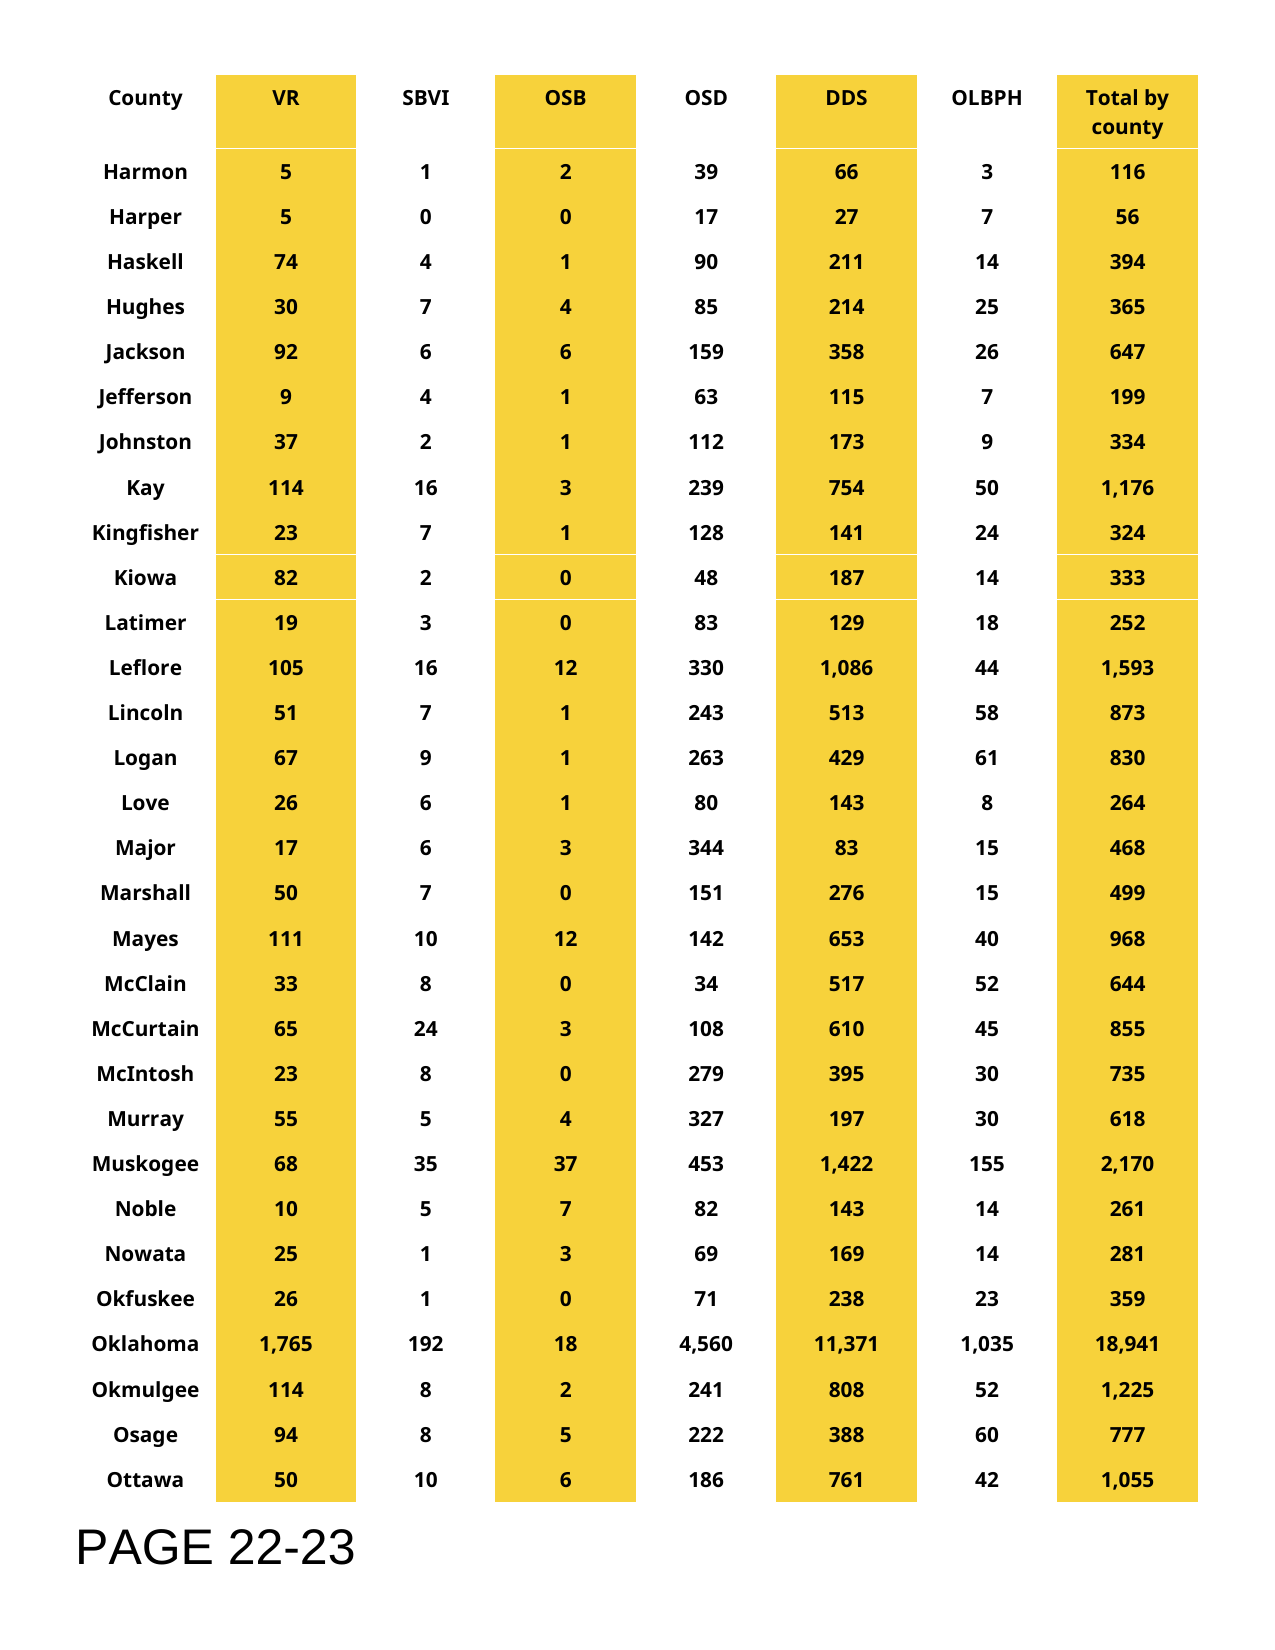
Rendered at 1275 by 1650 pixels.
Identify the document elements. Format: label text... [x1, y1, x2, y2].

table_cell 0 [495, 600, 636, 645]
table_cell 19 [216, 600, 356, 645]
table_cell 142 [636, 915, 776, 960]
table_cell 1 [495, 374, 636, 419]
table_cell 395 [776, 1051, 917, 1096]
table_cell 3 [356, 600, 495, 645]
table_cell 42 [917, 1457, 1057, 1502]
table_cell 26 [917, 329, 1057, 374]
table_cell 37 [216, 419, 356, 464]
table_cell Kay [75, 464, 216, 509]
table_cell Jackson [75, 329, 216, 374]
table_cell 279 [636, 1051, 776, 1096]
table_cell 58 [917, 690, 1057, 735]
table_cell Okfuskee [75, 1276, 216, 1321]
table_cell 14 [917, 1186, 1057, 1231]
table_cell 3 [917, 149, 1057, 194]
table_cell 830 [1057, 735, 1198, 780]
table_cell 40 [917, 915, 1057, 960]
table_cell 114 [216, 1366, 356, 1411]
table_cell 108 [636, 1006, 776, 1051]
table_cell 252 [1057, 600, 1198, 645]
table_cell 51 [216, 690, 356, 735]
table_cell 155 [917, 1141, 1057, 1186]
table_cell 1 [495, 690, 636, 735]
table_cell 359 [1057, 1276, 1198, 1321]
table_cell 30 [917, 1096, 1057, 1141]
table_cell 754 [776, 464, 917, 509]
table_cell 61 [917, 735, 1057, 780]
table_cell McCurtain [75, 1006, 216, 1051]
table_cell 334 [1057, 419, 1198, 464]
table_cell Murray [75, 1096, 216, 1141]
table_cell 10 [216, 1186, 356, 1231]
table_cell Leflore [75, 645, 216, 690]
table_cell 111 [216, 915, 356, 960]
table_cell 4 [356, 239, 495, 284]
table_cell 3 [495, 1231, 636, 1276]
table_cell Muskogee [75, 1141, 216, 1186]
table_cell Ottawa [75, 1457, 216, 1502]
table_cell 211 [776, 239, 917, 284]
table_cell 8 [356, 1411, 495, 1457]
table_cell 1 [495, 509, 636, 554]
table_cell 30 [216, 284, 356, 329]
table_cell 388 [776, 1411, 917, 1457]
table_cell 50 [216, 870, 356, 915]
table_cell 6 [356, 329, 495, 374]
table_cell 7 [495, 1186, 636, 1231]
table_cell Love [75, 780, 216, 825]
table_cell 6 [356, 780, 495, 825]
table_cell 0 [495, 870, 636, 915]
table_cell 365 [1057, 284, 1198, 329]
table_cell 44 [917, 645, 1057, 690]
table_cell 644 [1057, 960, 1198, 1006]
table_cell 0 [495, 194, 636, 239]
table_cell 92 [216, 329, 356, 374]
table_cell 52 [917, 960, 1057, 1006]
table_cell 11,371 [776, 1321, 917, 1366]
table_cell 610 [776, 1006, 917, 1051]
table_header Total by county [1057, 75, 1198, 148]
table_cell Major [75, 825, 216, 870]
table_cell 647 [1057, 329, 1198, 374]
table_cell 261 [1057, 1186, 1198, 1231]
table_cell Hughes [75, 284, 216, 329]
table_header VR [216, 75, 356, 148]
table_cell 8 [356, 960, 495, 1006]
table_cell 5 [216, 149, 356, 194]
table_cell 499 [1057, 870, 1198, 915]
table_cell 33 [216, 960, 356, 1006]
table_cell 808 [776, 1366, 917, 1411]
table_cell Harmon [75, 149, 216, 194]
table_cell 17 [216, 825, 356, 870]
table_cell 281 [1057, 1231, 1198, 1276]
table_cell 7 [917, 374, 1057, 419]
table_cell 239 [636, 464, 776, 509]
table_cell 129 [776, 600, 917, 645]
table_cell 15 [917, 870, 1057, 915]
table_cell 855 [1057, 1006, 1198, 1051]
table_cell 159 [636, 329, 776, 374]
table_cell 1,765 [216, 1321, 356, 1366]
table_cell 151 [636, 870, 776, 915]
table_cell 873 [1057, 690, 1198, 735]
table_cell 3 [495, 1006, 636, 1051]
table_cell 3 [495, 825, 636, 870]
table_cell 74 [216, 239, 356, 284]
table_cell Oklahoma [75, 1321, 216, 1366]
table_cell 517 [776, 960, 917, 1006]
table_cell 128 [636, 509, 776, 554]
table_cell 968 [1057, 915, 1198, 960]
table_cell 115 [776, 374, 917, 419]
table_cell 192 [356, 1321, 495, 1366]
table_cell 2,170 [1057, 1141, 1198, 1186]
table_cell 1,055 [1057, 1457, 1198, 1502]
table_cell 1 [495, 780, 636, 825]
table_cell 60 [917, 1411, 1057, 1457]
table_cell 0 [356, 194, 495, 239]
table_cell 14 [917, 1231, 1057, 1276]
table_cell 82 [216, 555, 356, 599]
table_cell 143 [776, 1186, 917, 1231]
table_cell 169 [776, 1231, 917, 1276]
table_cell 114 [216, 464, 356, 509]
table_cell 8 [356, 1366, 495, 1411]
table_cell 24 [917, 509, 1057, 554]
table_cell 4 [495, 284, 636, 329]
table_cell 186 [636, 1457, 776, 1502]
table_cell 26 [216, 780, 356, 825]
table_cell 9 [216, 374, 356, 419]
table_cell 25 [216, 1231, 356, 1276]
table_cell 8 [356, 1051, 495, 1096]
table_header OLBPH [917, 75, 1057, 148]
table_cell 112 [636, 419, 776, 464]
table_cell 6 [495, 1457, 636, 1502]
table_cell 0 [495, 960, 636, 1006]
table_cell 468 [1057, 825, 1198, 870]
table_cell Kiowa [75, 555, 216, 599]
table_cell Lincoln [75, 690, 216, 735]
table_cell 69 [636, 1231, 776, 1276]
table_cell 26 [216, 1276, 356, 1321]
table_cell Jefferson [75, 374, 216, 419]
table_cell Marshall [75, 870, 216, 915]
table_cell 0 [495, 1276, 636, 1321]
table_cell Harper [75, 194, 216, 239]
table_cell 39 [636, 149, 776, 194]
table_cell 327 [636, 1096, 776, 1141]
table_cell 1,422 [776, 1141, 917, 1186]
table_cell McIntosh [75, 1051, 216, 1096]
table_cell 1 [495, 239, 636, 284]
table_cell Mayes [75, 915, 216, 960]
table_cell 2 [356, 419, 495, 464]
table_cell 67 [216, 735, 356, 780]
table_cell 8 [917, 780, 1057, 825]
table_cell 199 [1057, 374, 1198, 419]
table_cell 276 [776, 870, 917, 915]
table_cell 1,035 [917, 1321, 1057, 1366]
table_cell 1,086 [776, 645, 917, 690]
table_cell 453 [636, 1141, 776, 1186]
table_cell 653 [776, 915, 917, 960]
table_cell 214 [776, 284, 917, 329]
table_cell 15 [917, 825, 1057, 870]
table_cell 10 [356, 915, 495, 960]
table_cell 12 [495, 645, 636, 690]
table_cell 18 [917, 600, 1057, 645]
table_cell 173 [776, 419, 917, 464]
table_cell 16 [356, 464, 495, 509]
table_cell 30 [917, 1051, 1057, 1096]
table_cell Haskell [75, 239, 216, 284]
table_cell 4 [356, 374, 495, 419]
table_cell 48 [636, 555, 776, 599]
table_cell 243 [636, 690, 776, 735]
table_cell 50 [216, 1457, 356, 1502]
table_cell 7 [917, 194, 1057, 239]
table_cell Nowata [75, 1231, 216, 1276]
table_cell 80 [636, 780, 776, 825]
table_header DDS [776, 75, 917, 148]
table_cell 777 [1057, 1411, 1198, 1457]
table_cell 5 [495, 1411, 636, 1457]
table_header OSB [495, 75, 636, 148]
table_cell 394 [1057, 239, 1198, 284]
table_cell Noble [75, 1186, 216, 1231]
table_cell 1 [495, 419, 636, 464]
table_cell 18 [495, 1321, 636, 1366]
table_cell 10 [356, 1457, 495, 1502]
table_cell 18,941 [1057, 1321, 1198, 1366]
table_cell 24 [356, 1006, 495, 1051]
table_cell 3 [495, 464, 636, 509]
table_cell 143 [776, 780, 917, 825]
table_header OSD [636, 75, 776, 148]
table_cell 7 [356, 284, 495, 329]
table_cell 324 [1057, 509, 1198, 554]
table_cell 12 [495, 915, 636, 960]
table_cell 1,225 [1057, 1366, 1198, 1411]
table_cell 4 [495, 1096, 636, 1141]
table_cell Osage [75, 1411, 216, 1457]
table_header SBVI [356, 75, 495, 148]
table_cell 6 [495, 329, 636, 374]
table_cell 0 [495, 555, 636, 599]
table_cell 9 [356, 735, 495, 780]
table_cell 344 [636, 825, 776, 870]
table_cell 2 [495, 1366, 636, 1411]
table_cell 6 [356, 825, 495, 870]
table_cell 85 [636, 284, 776, 329]
table_cell 34 [636, 960, 776, 1006]
table_cell 141 [776, 509, 917, 554]
table_cell Latimer [75, 600, 216, 645]
table_cell 82 [636, 1186, 776, 1231]
table_cell 7 [356, 690, 495, 735]
table_cell 16 [356, 645, 495, 690]
table_cell 71 [636, 1276, 776, 1321]
table_cell 63 [636, 374, 776, 419]
table_cell 197 [776, 1096, 917, 1141]
table_cell 45 [917, 1006, 1057, 1051]
table_header County [75, 75, 216, 148]
table_cell Logan [75, 735, 216, 780]
table_cell 429 [776, 735, 917, 780]
table_cell 238 [776, 1276, 917, 1321]
table_cell 5 [356, 1186, 495, 1231]
table_cell 83 [776, 825, 917, 870]
table_cell 263 [636, 735, 776, 780]
table_cell Johnston [75, 419, 216, 464]
table_cell 27 [776, 194, 917, 239]
table_cell 1 [356, 149, 495, 194]
table_cell 65 [216, 1006, 356, 1051]
table_cell 2 [356, 555, 495, 599]
table_cell 330 [636, 645, 776, 690]
table_cell 7 [356, 870, 495, 915]
table_cell 1 [356, 1276, 495, 1321]
table_cell 241 [636, 1366, 776, 1411]
table_cell Okmulgee [75, 1366, 216, 1411]
table_cell McClain [75, 960, 216, 1006]
table_cell 7 [356, 509, 495, 554]
table_cell 358 [776, 329, 917, 374]
table_cell 37 [495, 1141, 636, 1186]
table_cell 105 [216, 645, 356, 690]
table_cell 14 [917, 555, 1057, 599]
table_cell 1 [495, 735, 636, 780]
table_cell 25 [917, 284, 1057, 329]
table_cell 4,560 [636, 1321, 776, 1366]
table_cell 68 [216, 1141, 356, 1186]
table_cell 333 [1057, 555, 1198, 599]
table_cell 94 [216, 1411, 356, 1457]
table_cell 83 [636, 600, 776, 645]
table_cell 735 [1057, 1051, 1198, 1096]
table_cell 9 [917, 419, 1057, 464]
table_cell 90 [636, 239, 776, 284]
table_cell 761 [776, 1457, 917, 1502]
table_cell 5 [216, 194, 356, 239]
table_cell 1,593 [1057, 645, 1198, 690]
table_cell 56 [1057, 194, 1198, 239]
table_cell 264 [1057, 780, 1198, 825]
table_cell 187 [776, 555, 917, 599]
table_cell Kingfisher [75, 509, 216, 554]
table_cell 2 [495, 149, 636, 194]
table_cell 5 [356, 1096, 495, 1141]
table_cell 23 [216, 509, 356, 554]
table_cell 0 [495, 1051, 636, 1096]
table_cell 50 [917, 464, 1057, 509]
table_cell 14 [917, 239, 1057, 284]
table_cell 55 [216, 1096, 356, 1141]
table_cell 66 [776, 149, 917, 194]
table_cell 116 [1057, 149, 1198, 194]
table_cell 513 [776, 690, 917, 735]
table_cell 52 [917, 1366, 1057, 1411]
table_cell 23 [216, 1051, 356, 1096]
table_cell 222 [636, 1411, 776, 1457]
table_cell 1 [356, 1231, 495, 1276]
table_cell 618 [1057, 1096, 1198, 1141]
table_cell 17 [636, 194, 776, 239]
table_cell 35 [356, 1141, 495, 1186]
table_cell 1,176 [1057, 464, 1198, 509]
table_cell 23 [917, 1276, 1057, 1321]
